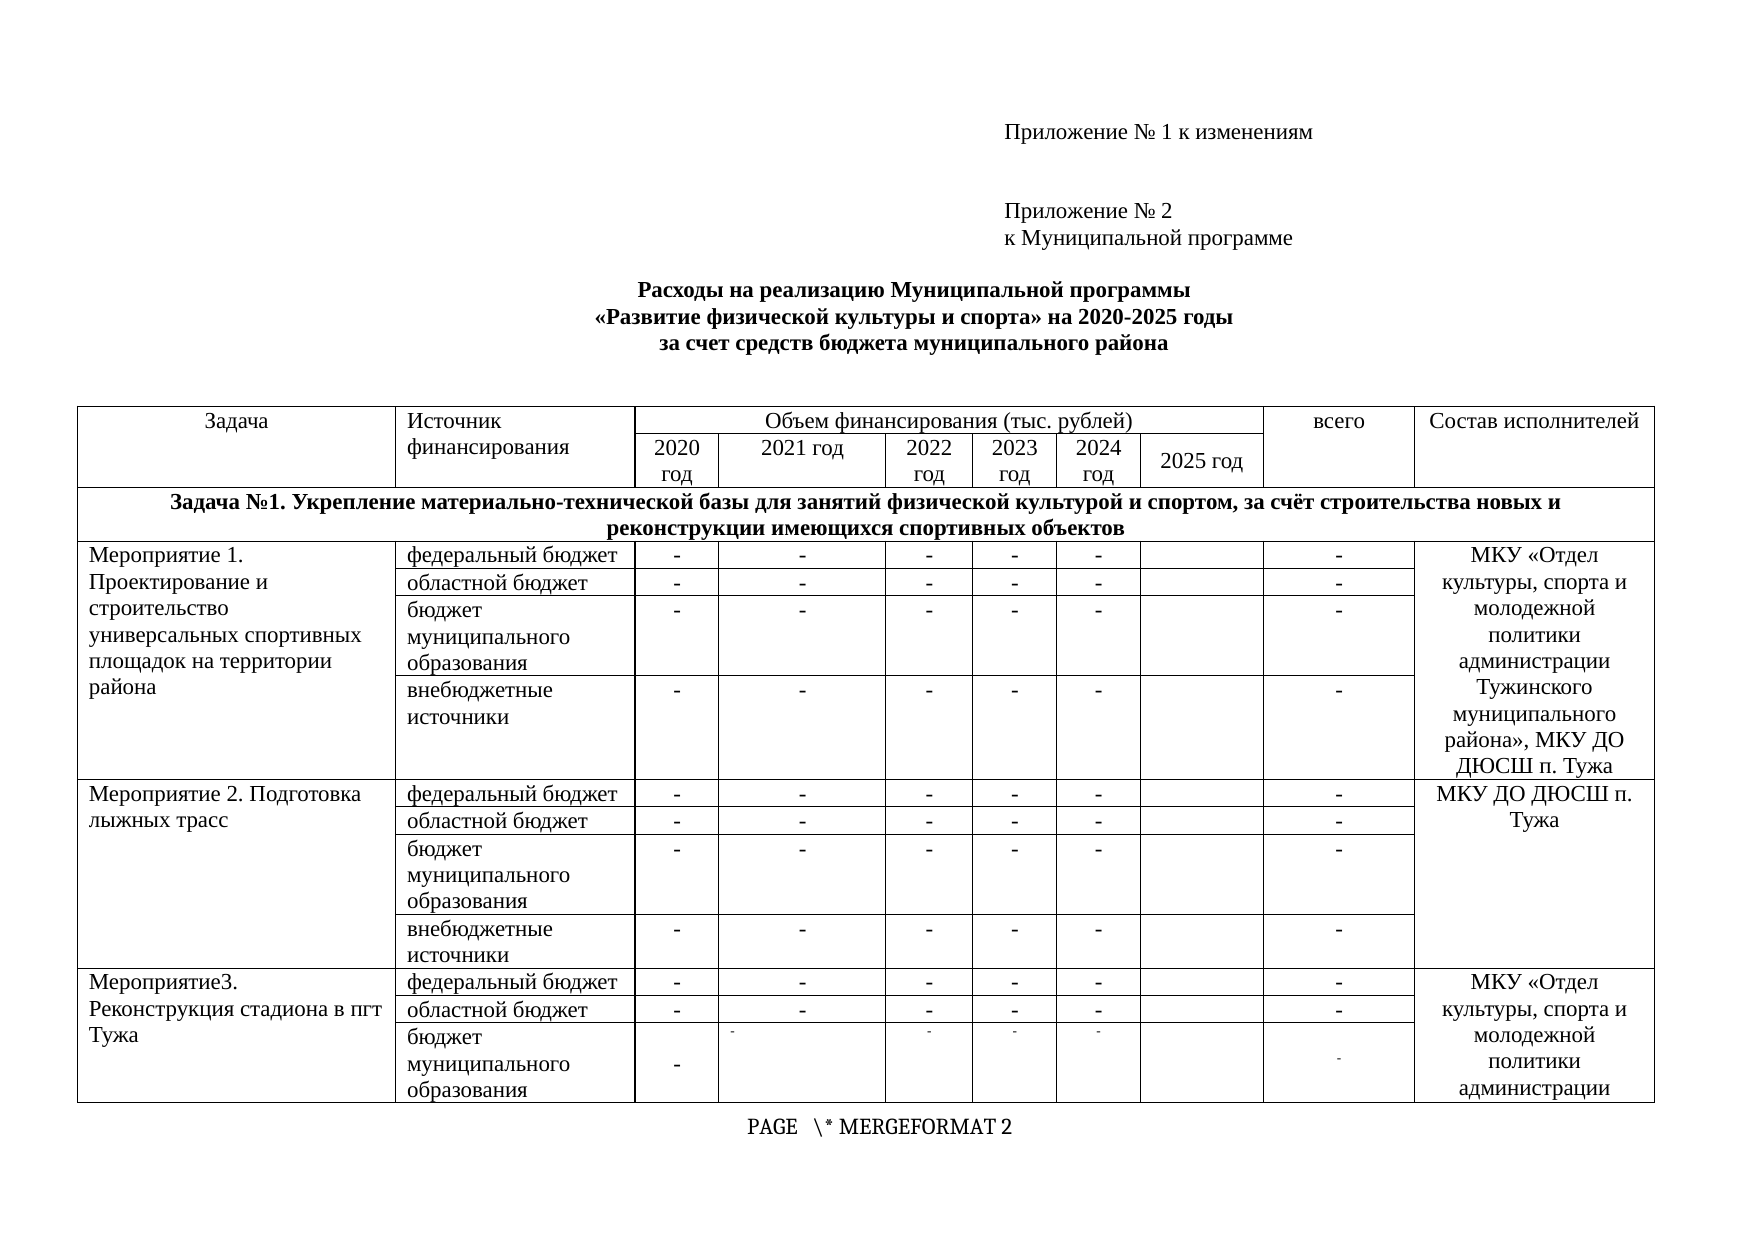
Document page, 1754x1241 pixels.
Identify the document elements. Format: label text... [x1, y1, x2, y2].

table_cell - [1264, 996, 1414, 1022]
table_cell - [636, 780, 718, 806]
table_cell - [719, 996, 885, 1022]
table_cell областной бюджет [396, 996, 634, 1022]
table_cell - [886, 676, 972, 779]
table_cell 2020 год [636, 434, 718, 487]
table_cell 2024 год [1057, 434, 1140, 487]
table_cell - [719, 542, 885, 568]
table_cell федеральный бюджет [396, 969, 634, 995]
table_cell - [1057, 807, 1140, 833]
table_cell [1141, 915, 1263, 967]
table_cell - [973, 915, 1056, 967]
table_cell - [1264, 1023, 1414, 1102]
table_cell [1141, 596, 1263, 675]
table_cell [1141, 569, 1263, 595]
table_cell - [886, 542, 972, 568]
text Приложение № 2 [89, 197, 1665, 224]
table_cell - [1057, 542, 1140, 568]
table_cell бюджет муниципального образования [396, 1023, 634, 1102]
table_cell МКУ «Отдел культуры, спорта и молодежной политики администрации Тужинского муниципального района», МКУ ДО ДЮСШ п. Тужа [1415, 542, 1654, 779]
table_cell МКУ ДО ДЮСШ п. Тужа [1415, 780, 1654, 967]
table_cell федеральный бюджет [396, 780, 634, 806]
table_cell - [636, 676, 718, 779]
table_cell - [973, 996, 1056, 1022]
table_cell 2023 год [973, 434, 1056, 487]
table_cell - [1057, 780, 1140, 806]
table_cell - [719, 676, 885, 779]
table_cell - [636, 596, 718, 675]
table_cell - [719, 569, 885, 595]
table_cell - [886, 835, 972, 914]
table_cell МКУ «Отдел культуры, спорта и молодежной политики администрации Тужинского муниципального района» [1415, 969, 1654, 1102]
table_cell [1141, 996, 1263, 1022]
table_cell - [973, 542, 1056, 568]
table_cell - [1264, 915, 1414, 967]
table_cell - [973, 596, 1056, 675]
table_cell - [719, 915, 885, 967]
table_cell областной бюджет [396, 807, 634, 833]
table_cell бюджет муниципального образования [396, 596, 634, 675]
table_cell - [886, 969, 972, 995]
table_cell - [636, 996, 718, 1022]
table_cell - [1057, 969, 1140, 995]
table_cell - [719, 807, 885, 833]
table_cell - [973, 835, 1056, 914]
table_cell - [886, 780, 972, 806]
table_header Источник финансирования [396, 407, 634, 487]
table_cell - [1264, 969, 1414, 995]
table_cell внебюджетные источники [396, 915, 634, 967]
text к Муниципальной программе [1004, 224, 1665, 250]
table_cell - [886, 569, 972, 595]
table_cell - [1057, 676, 1140, 779]
table_cell - [973, 569, 1056, 595]
table_cell - [636, 569, 718, 595]
table_cell - [886, 915, 972, 967]
table_cell - [1057, 596, 1140, 675]
table_cell - [636, 835, 718, 914]
table_cell - [636, 807, 718, 833]
table_cell [1141, 807, 1263, 833]
table_cell - [636, 915, 718, 967]
table_header Состав исполнителей [1415, 407, 1654, 487]
list за счет средств бюджета муниципального района [89, 329, 1665, 356]
table_cell - [1057, 996, 1140, 1022]
table_cell федеральный бюджет [396, 542, 634, 568]
table_cell - [973, 780, 1056, 806]
table_cell - [973, 1023, 1056, 1102]
table_cell - [1264, 542, 1414, 568]
table_cell [1141, 835, 1263, 914]
table_cell - [973, 807, 1056, 833]
table_cell Мероприятие 2. Подготовка лыжных трасс [78, 780, 395, 967]
table_cell Мероприятие 1. Проектирование и строительство универсальных спортивных площадок на территории района [78, 542, 395, 779]
table_cell - [1057, 835, 1140, 914]
table_cell - [886, 1023, 972, 1102]
table_cell - [636, 1023, 718, 1102]
table_header Объем финансирования (тыс. рублей) [636, 407, 1263, 433]
table_cell - [1264, 807, 1414, 833]
subtitle Приложение № 1 к изменениям [1004, 118, 1665, 144]
table_cell областной бюджет [396, 569, 634, 595]
table_cell 2022 год [886, 434, 972, 487]
table_cell Задача №1. Укрепление материально-технической базы для занятий физической культурой и спортом, за счёт строительства новых и реконструкции имеющихся спортивных объектов [78, 488, 1654, 541]
table_header всего [1264, 407, 1414, 487]
table_cell [1141, 969, 1263, 995]
table_cell - [719, 835, 885, 914]
list Расходы на реализацию Муниципальной программы [89, 277, 1665, 303]
table_cell - [719, 596, 885, 675]
table_cell [1141, 780, 1263, 806]
table_cell - [1264, 835, 1414, 914]
table_cell - [719, 1023, 885, 1102]
table_cell - [1264, 569, 1414, 595]
table_cell - [886, 996, 972, 1022]
table_cell - [1264, 596, 1414, 675]
table_cell - [1057, 915, 1140, 967]
table_cell - [1264, 780, 1414, 806]
table_cell - [973, 676, 1056, 779]
table_cell - [973, 969, 1056, 995]
table_cell 2025 год [1141, 434, 1263, 487]
table_cell [1141, 676, 1263, 779]
table_cell бюджет муниципального образования [396, 835, 634, 914]
table_cell 2021 год [719, 434, 885, 487]
table_cell - [886, 807, 972, 833]
table_cell - [1057, 1023, 1140, 1102]
list «Развитие физической культуры и спорта» на 2020-2025 годы [89, 303, 1665, 329]
table_cell - [636, 969, 718, 995]
table_cell внебюджетные источники [396, 676, 634, 779]
table_cell - [719, 780, 885, 806]
table_cell - [1264, 676, 1414, 779]
table_cell Мероприятие3. Реконструкция стадиона в пгт Тужа [78, 969, 395, 1102]
table_cell - [1057, 569, 1140, 595]
table_cell - [886, 596, 972, 675]
table_header Задача [78, 407, 395, 487]
table_cell [1141, 1023, 1263, 1102]
table_cell [1141, 542, 1263, 568]
table_cell - [636, 542, 718, 568]
table_cell - [719, 969, 885, 995]
